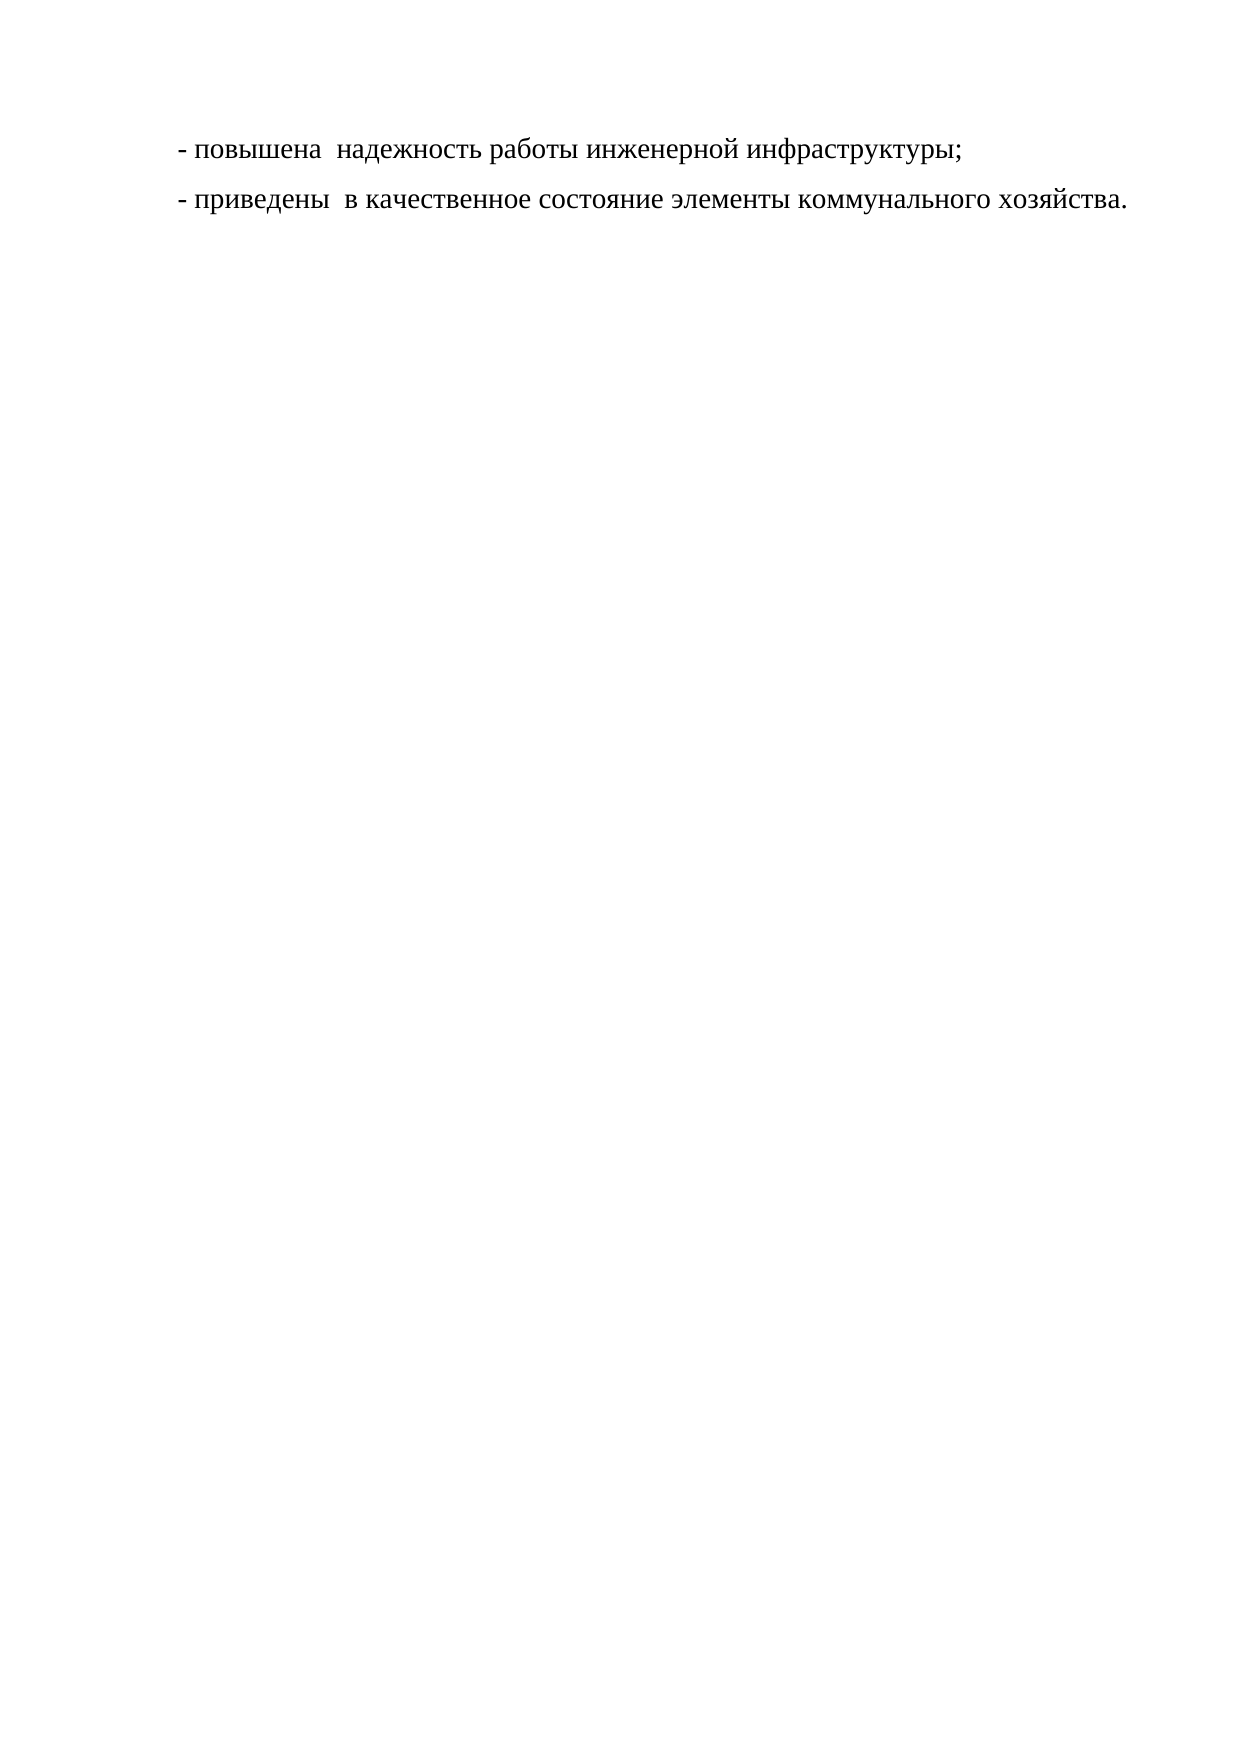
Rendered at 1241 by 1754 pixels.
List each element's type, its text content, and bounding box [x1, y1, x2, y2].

text - повышена надежность работы инженерной инфраструктуры; [177, 131, 1152, 165]
text - приведены в качественное состояние элементы коммунального хозяйства. [177, 182, 1152, 215]
